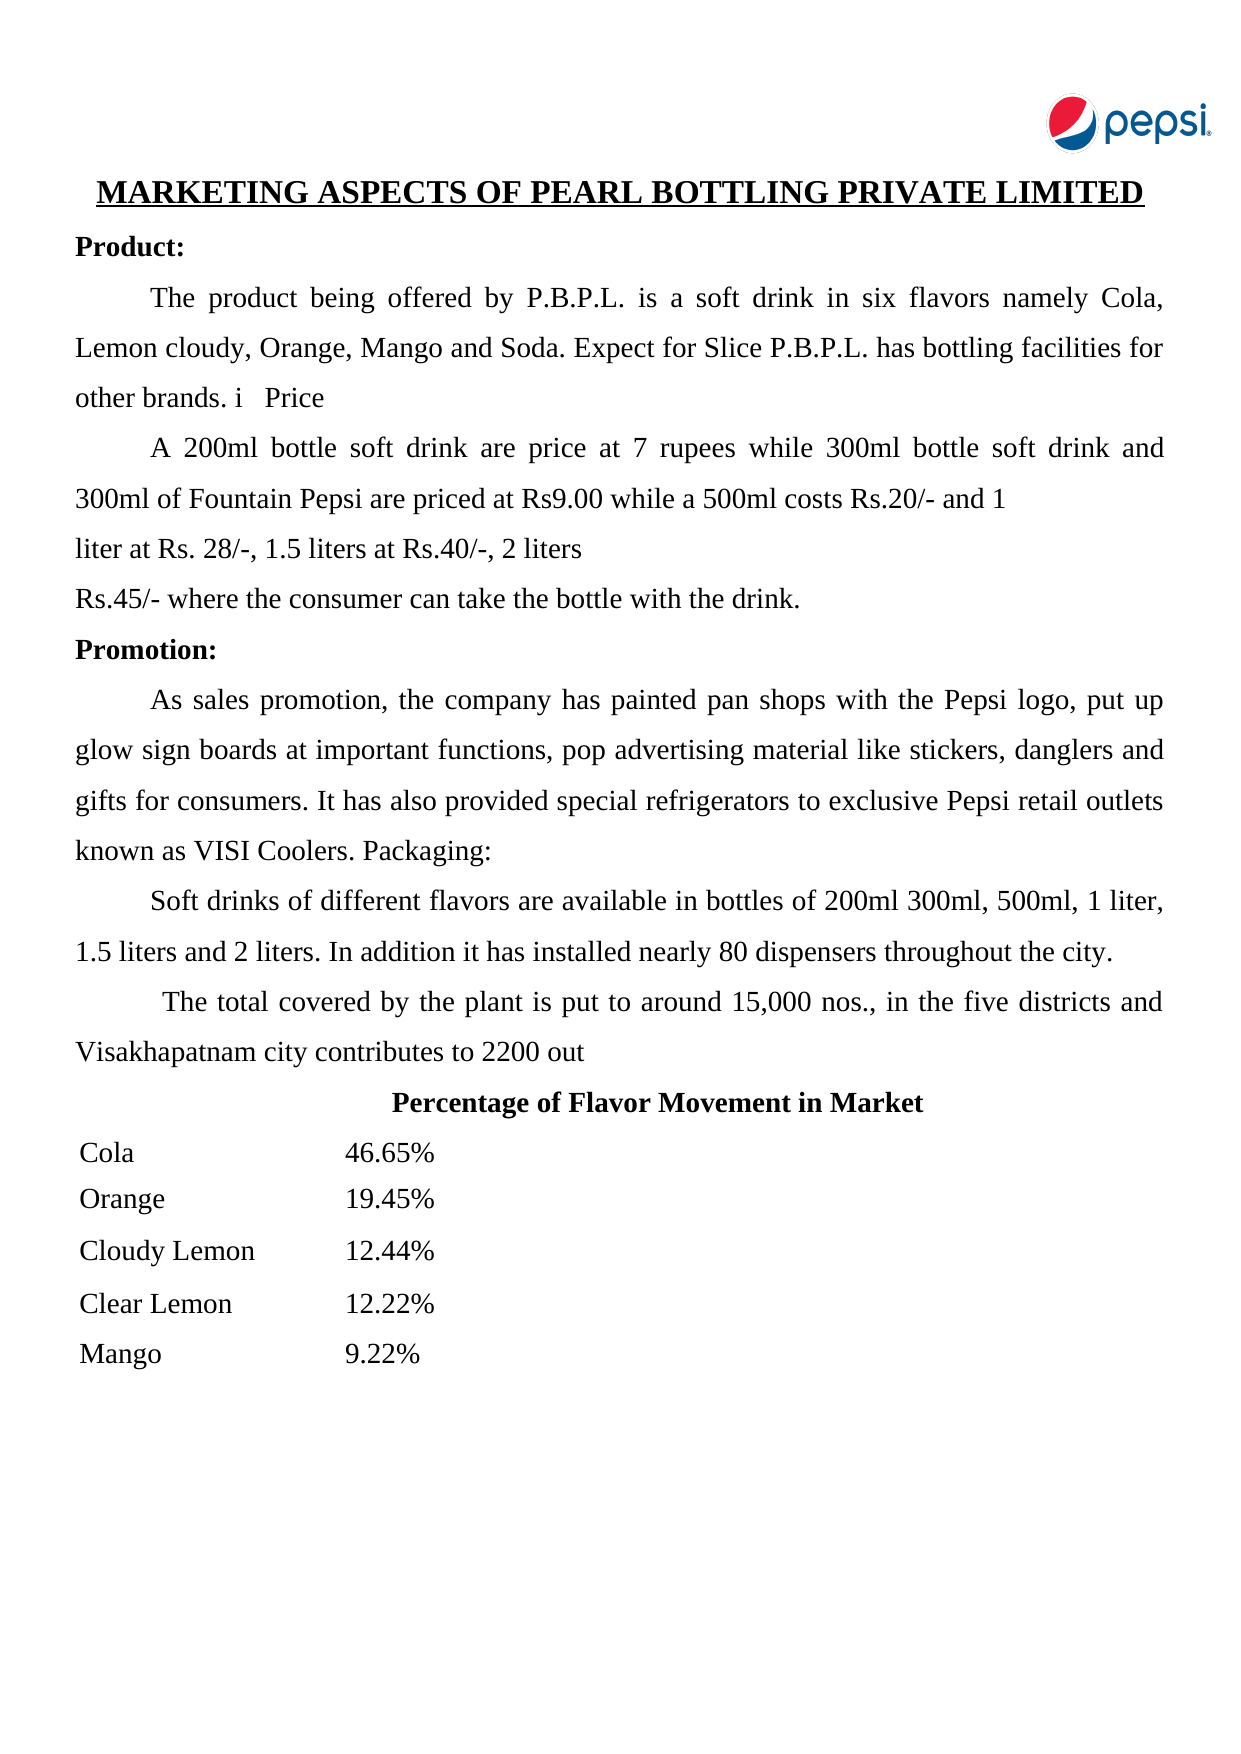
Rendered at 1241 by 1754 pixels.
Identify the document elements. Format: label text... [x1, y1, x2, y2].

text liter at Rs. 28/-, 1.5 liters at Rs.40/-, 2 liters [75, 531, 1165, 565]
table_cell 19.45% [341, 1182, 527, 1233]
text As sales promotion, the company has painted pan shops with the Pepsi logo, put up glow sign boards at important functions, pop advertising material like stickers, danglers and gifts for consumers. It has also provided special refrigerators to exclusive Pepsi retail outlets known as VISI Coolers. Packaging: [75, 682, 1165, 867]
table_cell 9.22% [341, 1336, 527, 1383]
text Rs.45/- where the consumer can take the bottle with the drink. [75, 582, 1165, 615]
table_cell Mango [75, 1336, 341, 1383]
picture [1025, 75, 1231, 172]
table_cell Orange [75, 1182, 341, 1233]
text The total covered by the plant is put to around 15,000 nos., in the five districts and Visakhapatnam city contributes to 2200 out [75, 984, 1165, 1068]
text A 200ml bottle soft drink are price at 7 rupees while 300ml bottle soft drink and 300ml of Fountain Pepsi are priced at Rs9.00 while a 500ml costs Rs.20/- and 1 [75, 431, 1165, 514]
table_header Cola [75, 1135, 341, 1182]
text Percentage of Flavor Movement in Market [75, 1085, 1165, 1118]
table_cell 12.44% [341, 1234, 527, 1286]
text Soft drinks of different flavors are available in bottles of 200ml 300ml, 500ml, 1 liter, 1.5 liters and 2 liters. In addition it has installed nearly 80 dispensers throughout the city. [75, 883, 1165, 967]
table_header 46.65% [341, 1135, 527, 1182]
table_cell 12.22% [341, 1286, 527, 1336]
table_cell Clear Lemon [75, 1286, 341, 1336]
text Promotion: [75, 632, 1165, 665]
table_cell Cloudy Lemon [75, 1234, 341, 1286]
text The product being offered by P.B.P.L. is a soft drink in six flavors namely Cola, Lemon cloudy, Orange, Mango and Soda. Expect for Slice P.B.P.L. has bottling facilities for other brands. i Price [75, 280, 1165, 414]
text MARKETING ASPECTS OF PEARL BOTTLING PRIVATE LIMITED [75, 172, 1165, 210]
text Product: [75, 229, 1165, 263]
